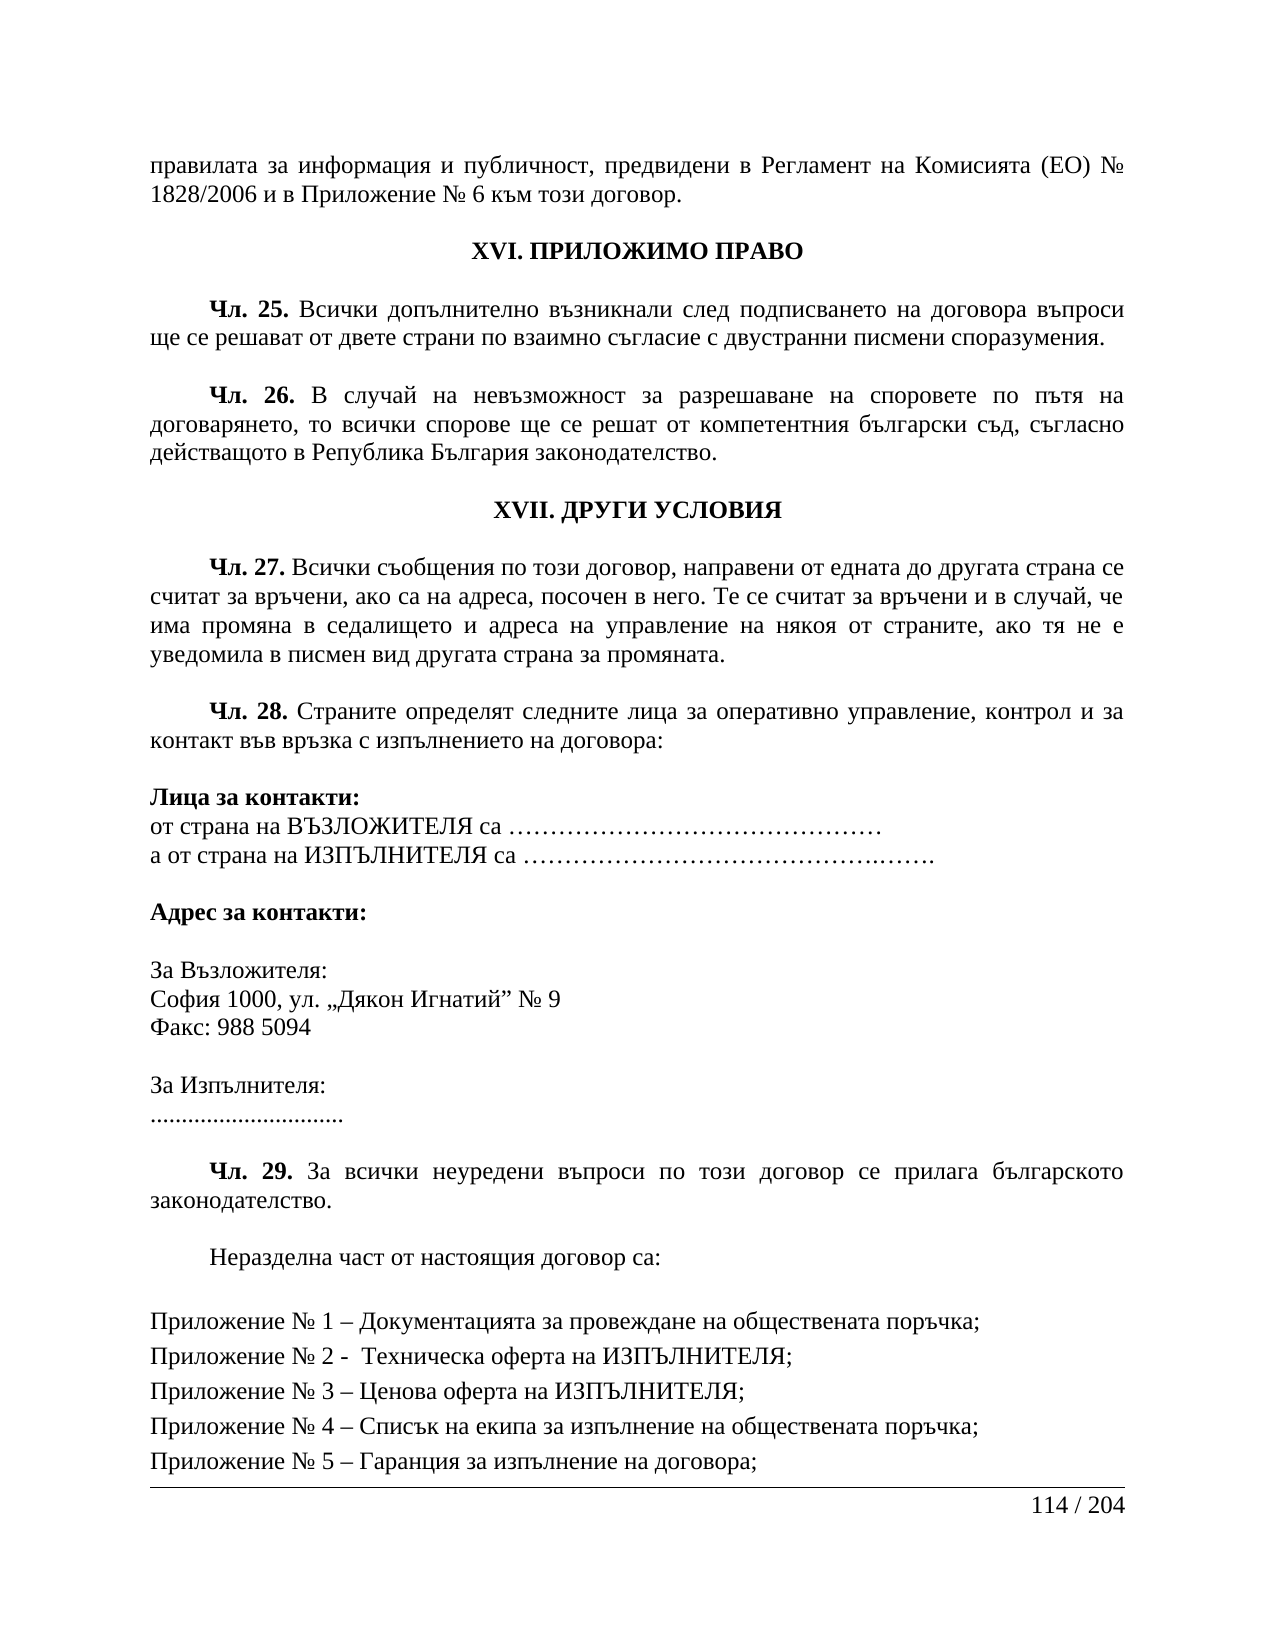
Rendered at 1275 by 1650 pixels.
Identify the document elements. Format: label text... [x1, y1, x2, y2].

text а от страна на ИЗПЪЛНИТЕЛЯ са …………………………………….……. [150, 840, 1125, 869]
text Приложение № 2 - Техническа оферта на ИЗПЪЛНИТЕЛЯ; [150, 1341, 1125, 1370]
text Приложение № 4 – Списък на екипа за изпълнение на обществената поръчка; [150, 1411, 1125, 1440]
text За Възложителя: [150, 955, 1125, 984]
text Чл. 29. За всички неуредени въпроси по този договор се прилага българското законодателство. [150, 1156, 1125, 1214]
text За Изпълнителя: [150, 1070, 1125, 1099]
text София 1000, ул. „Дякон Игнатий” № 9 [150, 984, 1125, 1012]
text Чл. 27. Всички съобщения по този договор, направени от едната до другата страна се считат за връчени, ако са на адреса, посочен в него. Те се считат за връчени и в случай, че има промяна в седалището и адреса на управление на някоя от страните, ако тя не е уведомила в писмен вид другата страна за промяната. [150, 552, 1125, 667]
text Адрес за контакти: [150, 897, 1125, 926]
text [150, 150, 1125, 207]
text Приложение № 1 – Документацията за провеждане на обществената поръчка; [150, 1306, 1125, 1335]
text от страна на ВЪЗЛОЖИТЕЛЯ са ……………………………………… [150, 811, 1125, 840]
text Чл. 26. В случай на невъзможност за разрешаване на споровете по пътя на договарянето, то всички спорове ще се решат от компетентния български съд, съгласно действащото в Република България законодателство. [150, 380, 1125, 466]
text Приложение № 5 – Гаранция за изпълнение на договора; [150, 1446, 1125, 1475]
text Лица за контакти: [150, 782, 1125, 811]
text XVI. ПРИЛОЖИМО ПРАВО [150, 236, 1125, 265]
text Приложение № 3 – Ценова оферта на ИЗПЪЛНИТЕЛЯ; [150, 1376, 1125, 1405]
text Чл. 28. Страните определят следните лица за оперативно управление, контрол и за контакт във връзка с изпълнението на договора: [150, 696, 1125, 754]
text ............................... [150, 1099, 1125, 1127]
text ХVII. ДРУГИ УСЛОВИЯ [150, 495, 1125, 524]
text Чл. 25. Всички допълнително възникнали след подписването на договора въпроси ще се решават от двете страни по взаимно съгласие с двустранни писмени споразумения. [150, 294, 1125, 351]
text Факс: 988 5094 [150, 1012, 1125, 1041]
text Неразделна част от настоящия договор са: [150, 1242, 1125, 1271]
